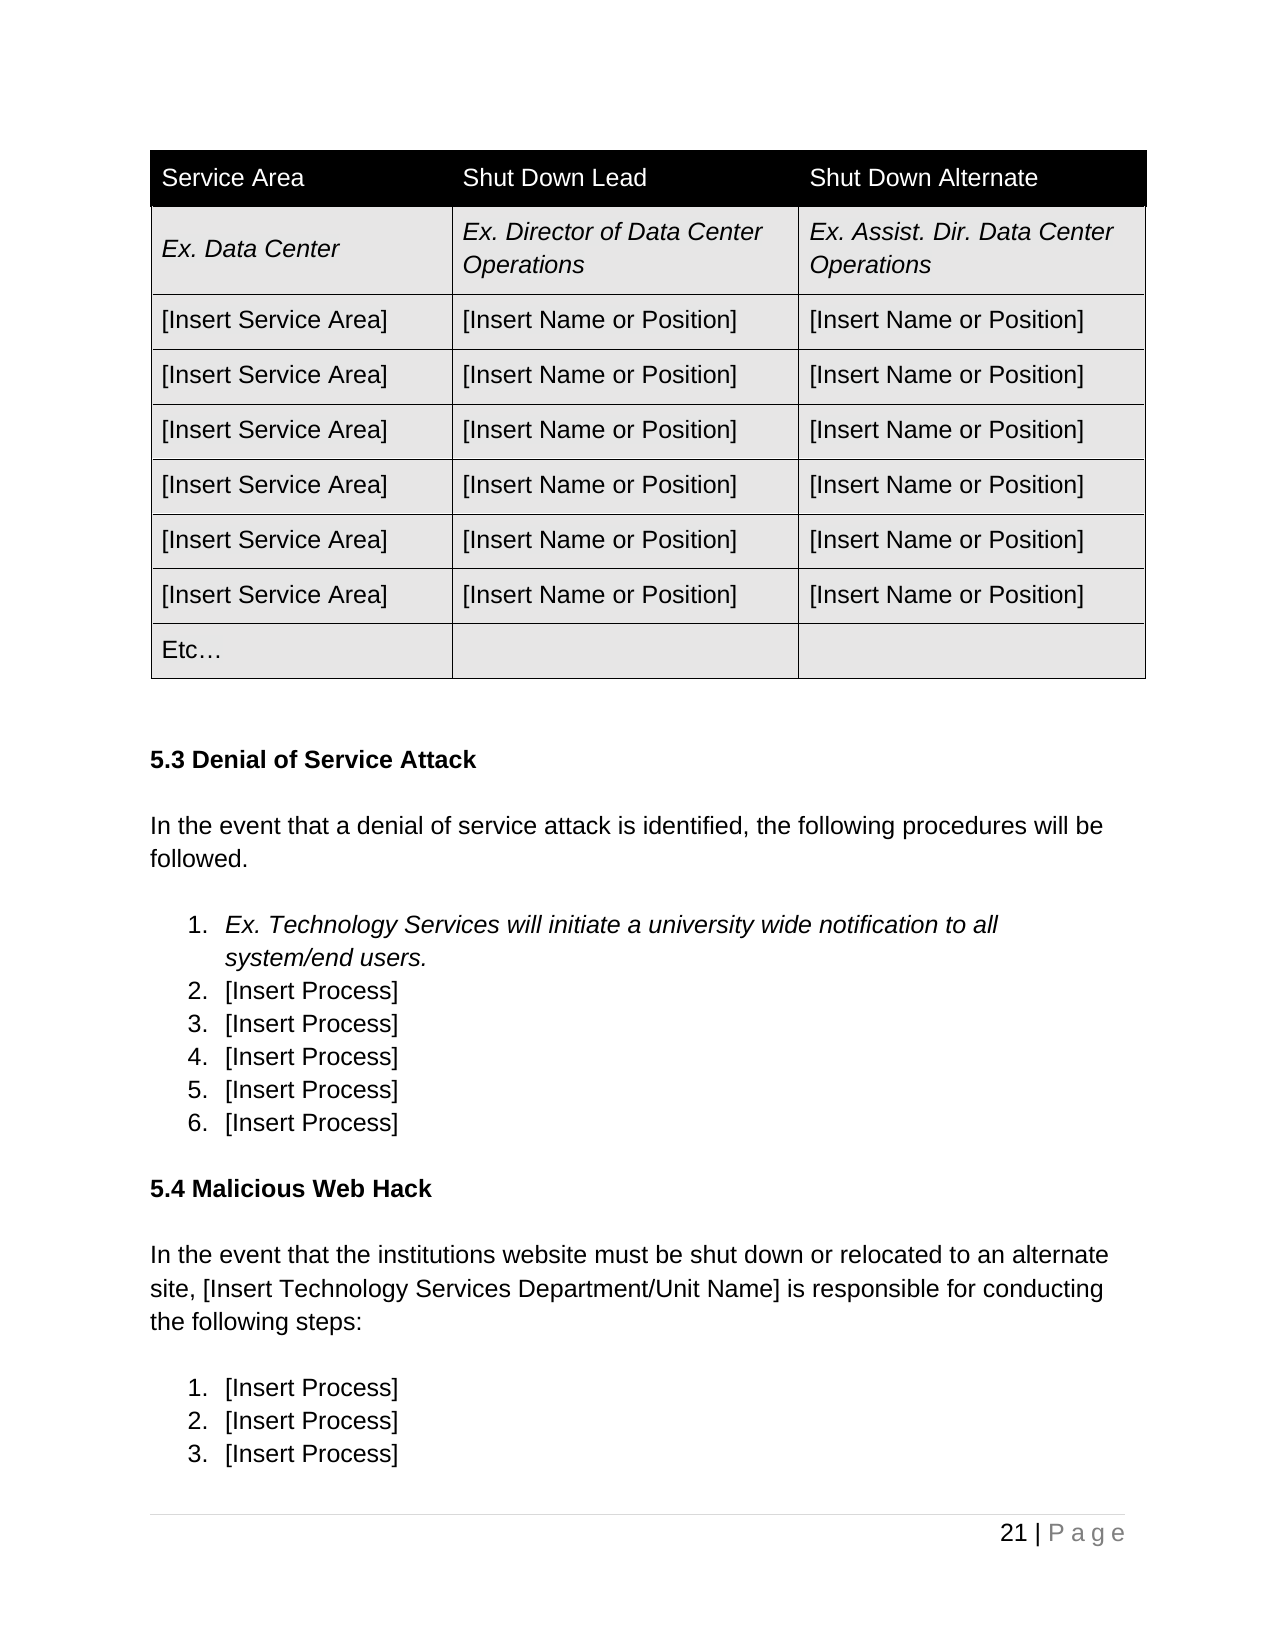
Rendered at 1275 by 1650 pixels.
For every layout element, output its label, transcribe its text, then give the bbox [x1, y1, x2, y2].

list Ex. Technology Services will initiate a university wide notification to all system/end users. [187, 910, 1125, 972]
table_header Shut Down Lead [453, 152, 798, 206]
table_cell [Insert Service Area] [152, 350, 452, 404]
table_cell [Insert Service Area] [152, 569, 452, 623]
table_header Service Area [152, 152, 451, 206]
table_cell [453, 624, 798, 678]
table_cell [Insert Name or Position] [799, 459, 1145, 513]
list [Insert Process] [187, 1373, 1125, 1401]
list [Insert Process] [187, 1075, 1125, 1104]
list [Insert Process] [187, 1042, 1125, 1071]
table_cell [Insert Service Area] [152, 405, 452, 458]
table_cell [Insert Name or Position] [453, 460, 798, 513]
table_cell Etc… [152, 624, 452, 678]
table_cell Ex. Director of Data Center Operations [453, 207, 798, 294]
table_cell [Insert Service Area] [152, 295, 452, 349]
table_cell [Insert Service Area] [152, 460, 452, 513]
table_cell [Insert Name or Position] [799, 514, 1145, 568]
text 5.4 Malicious Web Hack [150, 1174, 1125, 1203]
table_cell [Insert Name or Position] [453, 405, 798, 458]
list [Insert Process] [187, 1009, 1125, 1038]
list [Insert Process] [187, 1439, 1125, 1467]
table_cell [Insert Name or Position] [799, 404, 1145, 458]
table_cell [Insert Name or Position] [453, 515, 798, 568]
table_header Shut Down Alternate [800, 152, 1145, 206]
list [Insert Process] [187, 1108, 1125, 1137]
text 5.3 Denial of Service Attack [150, 745, 1125, 774]
table_cell [Insert Name or Position] [799, 568, 1145, 623]
table_cell [Insert Name or Position] [799, 294, 1145, 349]
table_cell Ex. Assist. Dir. Data Center Operations [799, 206, 1145, 294]
text In the event that the institutions website must be shut down or relocated to an alternate site, [Insert Technology Services Department/Unit Name] is responsible for conducting the following steps: [150, 1241, 1125, 1335]
table_cell [Insert Name or Position] [453, 295, 798, 349]
table_cell [Insert Name or Position] [799, 349, 1145, 404]
list [Insert Process] [187, 976, 1125, 1005]
table_cell [Insert Service Area] [152, 515, 452, 568]
list [Insert Process] [187, 1406, 1125, 1434]
table_cell [Insert Name or Position] [453, 350, 798, 404]
table_cell [Insert Name or Position] [453, 569, 798, 623]
text In the event that a denial of service attack is identified, the following procedures will be followed. [150, 811, 1125, 873]
table_cell [799, 623, 1145, 678]
table_cell Ex. Data Center [152, 207, 452, 294]
